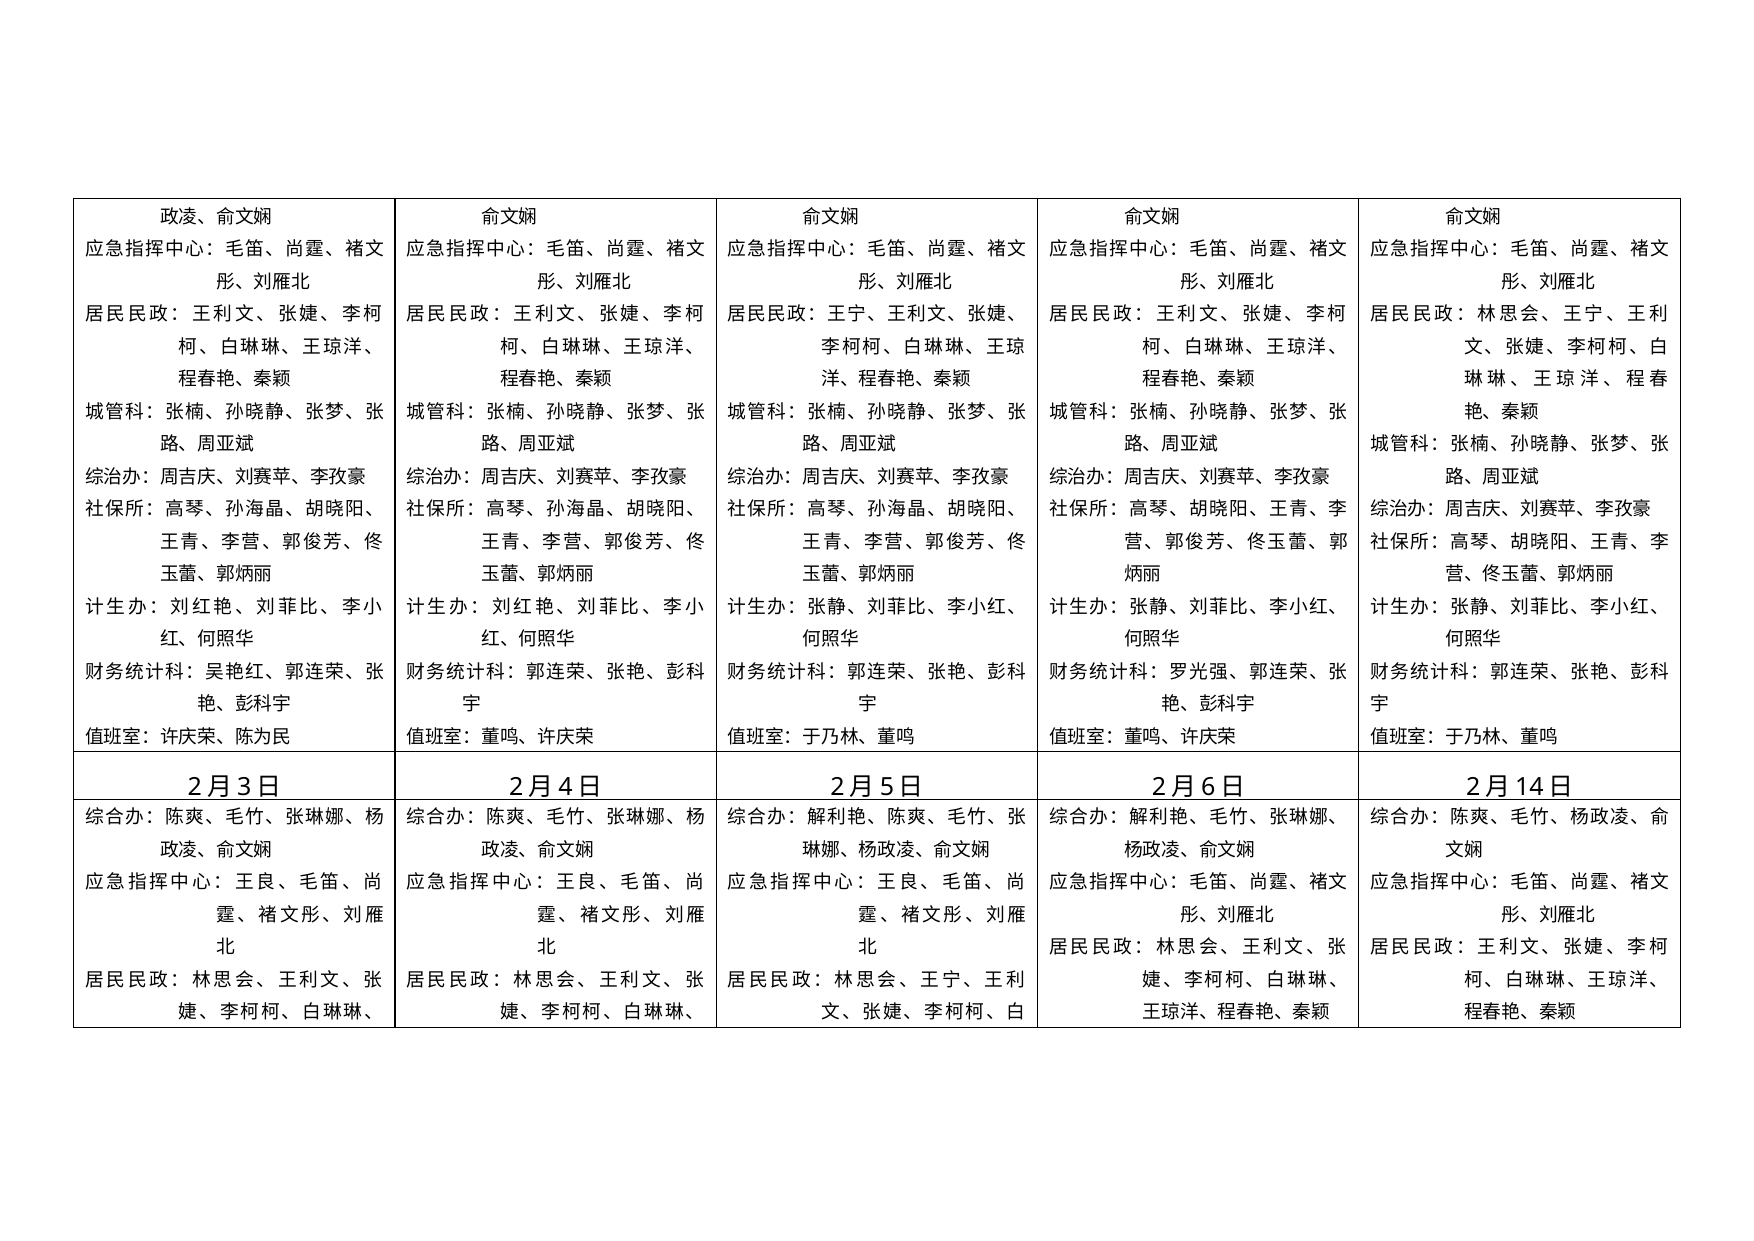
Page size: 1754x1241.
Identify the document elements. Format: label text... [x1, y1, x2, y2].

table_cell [717, 199, 1037, 751]
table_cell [1359, 800, 1680, 1027]
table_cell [717, 800, 1037, 1027]
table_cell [74, 199, 394, 751]
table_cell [74, 800, 394, 1027]
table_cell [1359, 199, 1680, 751]
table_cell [1038, 199, 1358, 751]
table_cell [1038, 800, 1358, 1027]
table_cell 2月5日 [717, 752, 1037, 798]
table_cell 2月4日 [396, 752, 716, 798]
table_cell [396, 800, 716, 1027]
table_cell 2月3日 [74, 752, 394, 798]
table_cell 2月14日 [1359, 752, 1680, 798]
table_cell 2月6日 [1038, 752, 1358, 798]
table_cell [396, 199, 716, 751]
